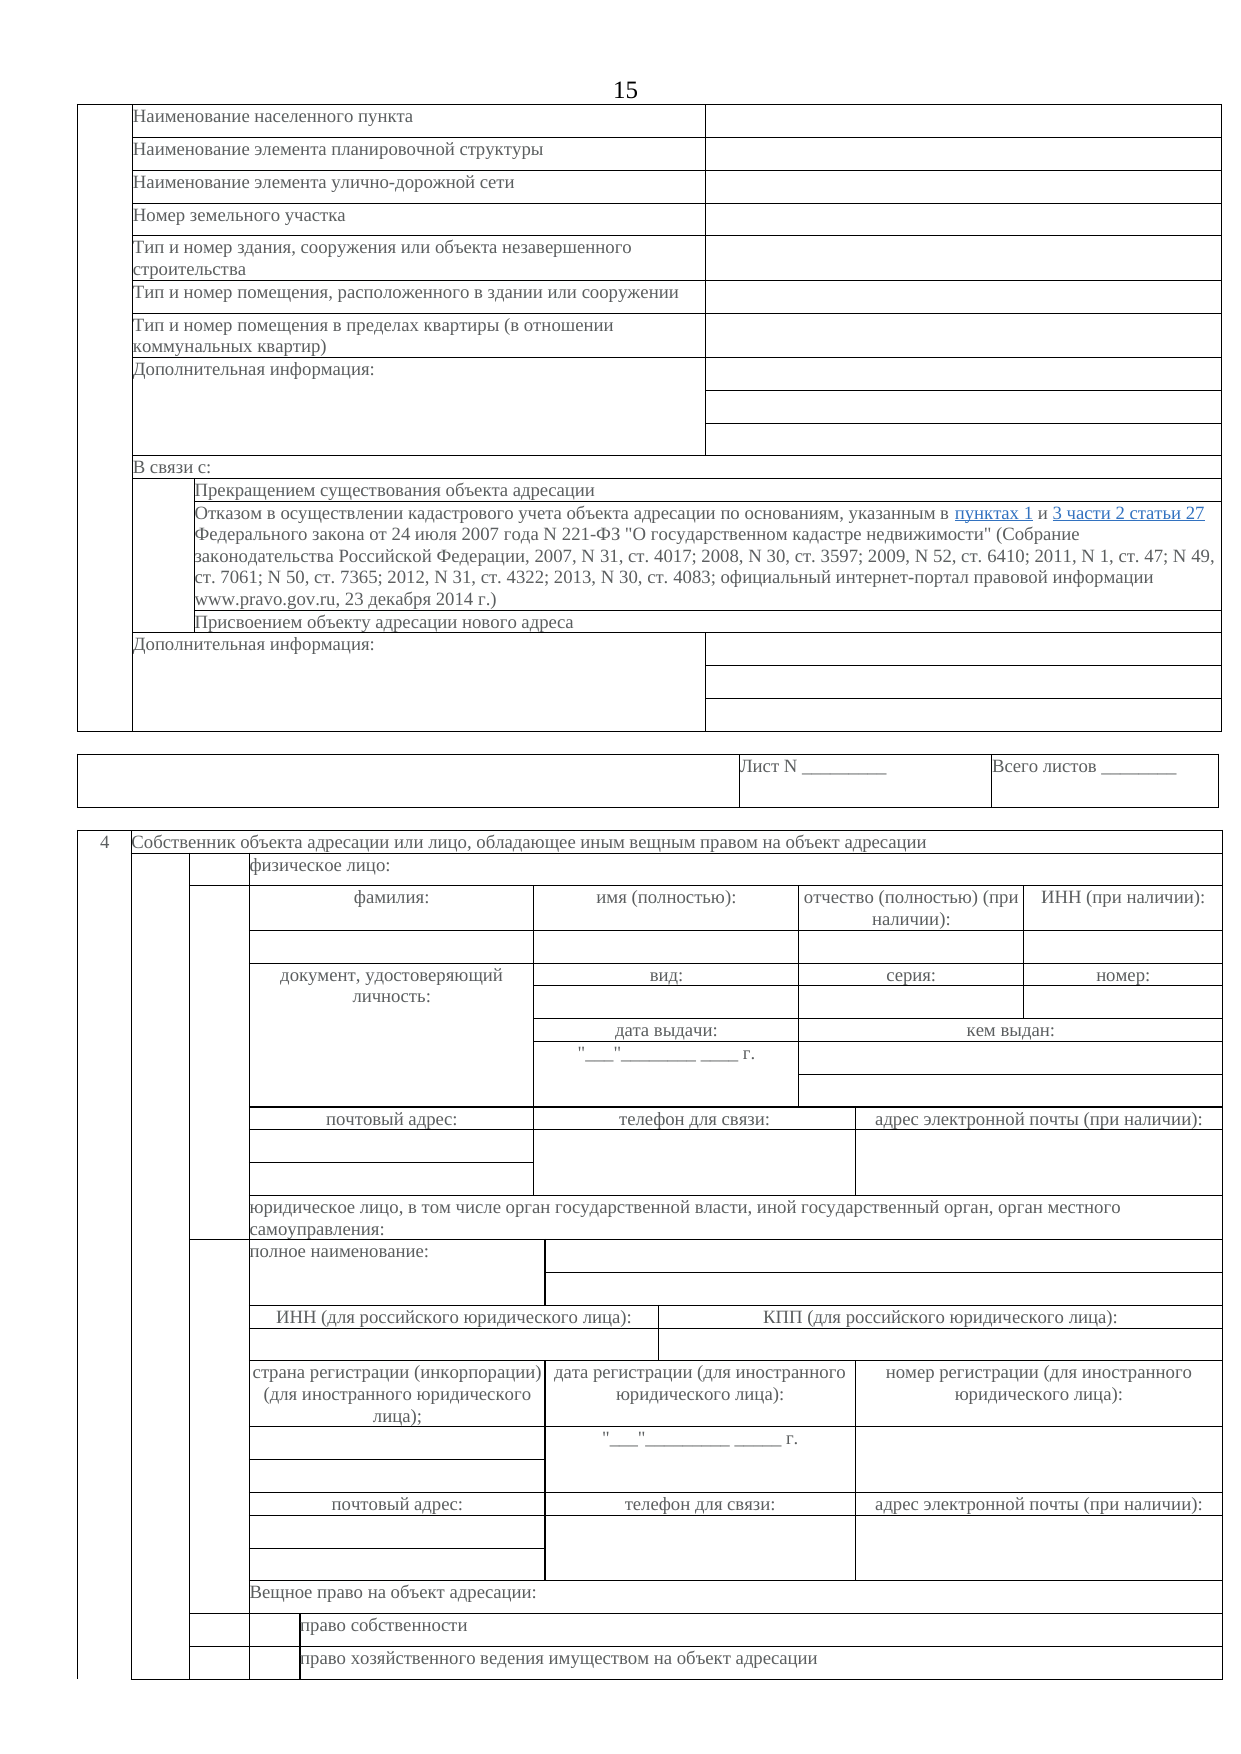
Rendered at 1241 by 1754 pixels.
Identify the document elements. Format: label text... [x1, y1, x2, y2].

table_cell [546, 1273, 1222, 1305]
table_cell [190, 1195, 249, 1239]
table_cell [799, 986, 1023, 1018]
table_cell [706, 138, 1221, 169]
table_cell [190, 854, 249, 885]
table_cell [534, 986, 798, 1018]
table_cell [706, 424, 1221, 455]
table_cell [706, 236, 1221, 279]
table_cell [1024, 931, 1222, 962]
table_cell [250, 1614, 299, 1646]
table_cell [546, 1516, 855, 1580]
table_cell "___"_________ _____ г. [546, 1427, 855, 1492]
table_cell [250, 1549, 544, 1580]
table_cell [856, 1427, 1222, 1492]
table_cell [706, 391, 1221, 422]
table_cell полное наименование: [250, 1240, 544, 1305]
table_cell Присвоением объекту адресации нового адреса [195, 611, 1221, 632]
table_cell имя (полностью): [534, 886, 798, 929]
table_cell ИНН (для российского юридического лица): [250, 1306, 658, 1327]
table_cell [856, 1516, 1222, 1580]
table_cell Дополнительная информация: [133, 633, 705, 731]
table_cell [250, 1460, 544, 1492]
table_cell Отказом в осуществлении кадастрового учета объекта адресации по основаниям, указанным в пунктах 1 и 3 части 2 статьи 27 Федерального закона от 24 июля 2007 года N 221-ФЗ "О государственном кадастре недвижимости" (Собрание законодательства Российской Федерации, 2007, N 31, ст. 4017; 2008, N 30, ст. 3597; 2009, N 52, ст. 6410; 2011, N 1, ст. 47; N 49, ст. 7061; N 50, ст. 7365; 2012, N 31, ст. 4322; 2013, N 30, ст. 4083; официальный интернет-портал правовой информации www.pravo.gov.ru, 23 декабря 2014 г.) [195, 502, 1221, 609]
table_cell [190, 1614, 249, 1646]
table_cell [706, 171, 1221, 202]
table_cell КПП (для российского юридического лица): [659, 1306, 1222, 1327]
table_cell [1024, 986, 1222, 1018]
table_cell [546, 1240, 1222, 1272]
table_cell [534, 931, 798, 962]
table_cell [706, 699, 1221, 731]
table_cell [132, 854, 189, 1679]
table_cell адрес электронной почты (при наличии): [856, 1108, 1222, 1129]
table_cell почтовый адрес: [250, 1108, 533, 1129]
table_cell вид: [534, 964, 798, 985]
table_cell "___"________ ____ г. [534, 1042, 798, 1073]
table_cell [799, 931, 1023, 962]
table_cell отчество (полностью) (при наличии): [799, 886, 1023, 929]
table_cell [250, 1427, 544, 1459]
table_cell фамилия: [250, 886, 533, 929]
table_cell [706, 281, 1221, 312]
table_cell телефон для связи: [546, 1493, 855, 1514]
table_cell ИНН (при наличии): [1024, 886, 1222, 929]
table_cell [706, 314, 1221, 357]
table_cell [190, 1647, 249, 1679]
table_cell [706, 633, 1221, 665]
table_cell право хозяйственного ведения имуществом на объект адресации [301, 1647, 1222, 1679]
table_cell [250, 1647, 299, 1679]
table_header Всего листов ________ [992, 755, 1218, 807]
table_cell серия: [799, 964, 1023, 985]
table_cell [706, 204, 1221, 235]
table_cell физическое лицо: [250, 854, 1222, 885]
table_cell Дополнительная информация: [133, 358, 705, 455]
table_cell дата выдачи: [534, 1019, 798, 1041]
table_cell [799, 1075, 1222, 1106]
table_cell [799, 1042, 1222, 1073]
table_cell [706, 666, 1221, 698]
table_cell [190, 1580, 249, 1613]
table_cell номер регистрации (для иностранного юридического лица): [856, 1361, 1222, 1426]
table_cell номер: [1024, 964, 1222, 985]
table_cell [190, 1240, 249, 1580]
table_cell право собственности [301, 1614, 1222, 1646]
table_cell Вещное право на объект адресации: [250, 1581, 1222, 1613]
table_cell дата регистрации (для иностранного юридического лица): [546, 1361, 855, 1426]
table_cell [534, 1130, 855, 1195]
table_header Лист N _________ [740, 755, 991, 807]
table_cell [706, 105, 1221, 137]
table_cell документ, удостоверяющий личность: [250, 964, 533, 1106]
table_cell Тип и номер помещения в пределах квартиры (в отношении коммунальных квартир) [133, 314, 705, 357]
table_cell [250, 1329, 658, 1360]
table_cell юридическое лицо, в том числе орган государственной власти, иной государственный орган, орган местного самоуправления: [250, 1196, 1222, 1239]
table_cell [250, 1163, 533, 1195]
table_cell [534, 1074, 798, 1106]
table_cell Наименование элемента планировочной структуры [133, 138, 705, 169]
table_cell В связи с: [133, 456, 1221, 478]
table_cell [659, 1329, 1222, 1360]
table_cell кем выдан: [799, 1019, 1222, 1041]
table_cell страна регистрации (инкорпорации) (для иностранного юридического лица); [250, 1361, 544, 1426]
table_cell адрес электронной почты (при наличии): [856, 1493, 1222, 1514]
table_cell [250, 1516, 544, 1547]
table_cell Прекращением существования объекта адресации [195, 479, 1221, 501]
table_header 4 [78, 831, 131, 1679]
table_cell [190, 886, 249, 1195]
table_header Собственник объекта адресации или лицо, обладающее иным вещным правом на объект адресации [132, 831, 1222, 852]
table_cell Тип и номер помещения, расположенного в здании или сооружении [133, 281, 705, 312]
table_cell [856, 1130, 1222, 1195]
table_cell почтовый адрес: [250, 1493, 544, 1514]
table_cell [706, 358, 1221, 389]
table_cell [250, 1130, 533, 1162]
table_header [78, 755, 739, 807]
table_cell Номер земельного участка [133, 204, 705, 235]
table_cell [133, 479, 194, 632]
table_cell [250, 931, 533, 962]
table_cell телефон для связи: [534, 1108, 855, 1129]
table_cell Тип и номер здания, сооружения или объекта незавершенного строительства [133, 236, 705, 279]
table_cell Наименование населенного пункта [133, 105, 705, 137]
table_cell Наименование элемента улично-дорожной сети [133, 171, 705, 202]
